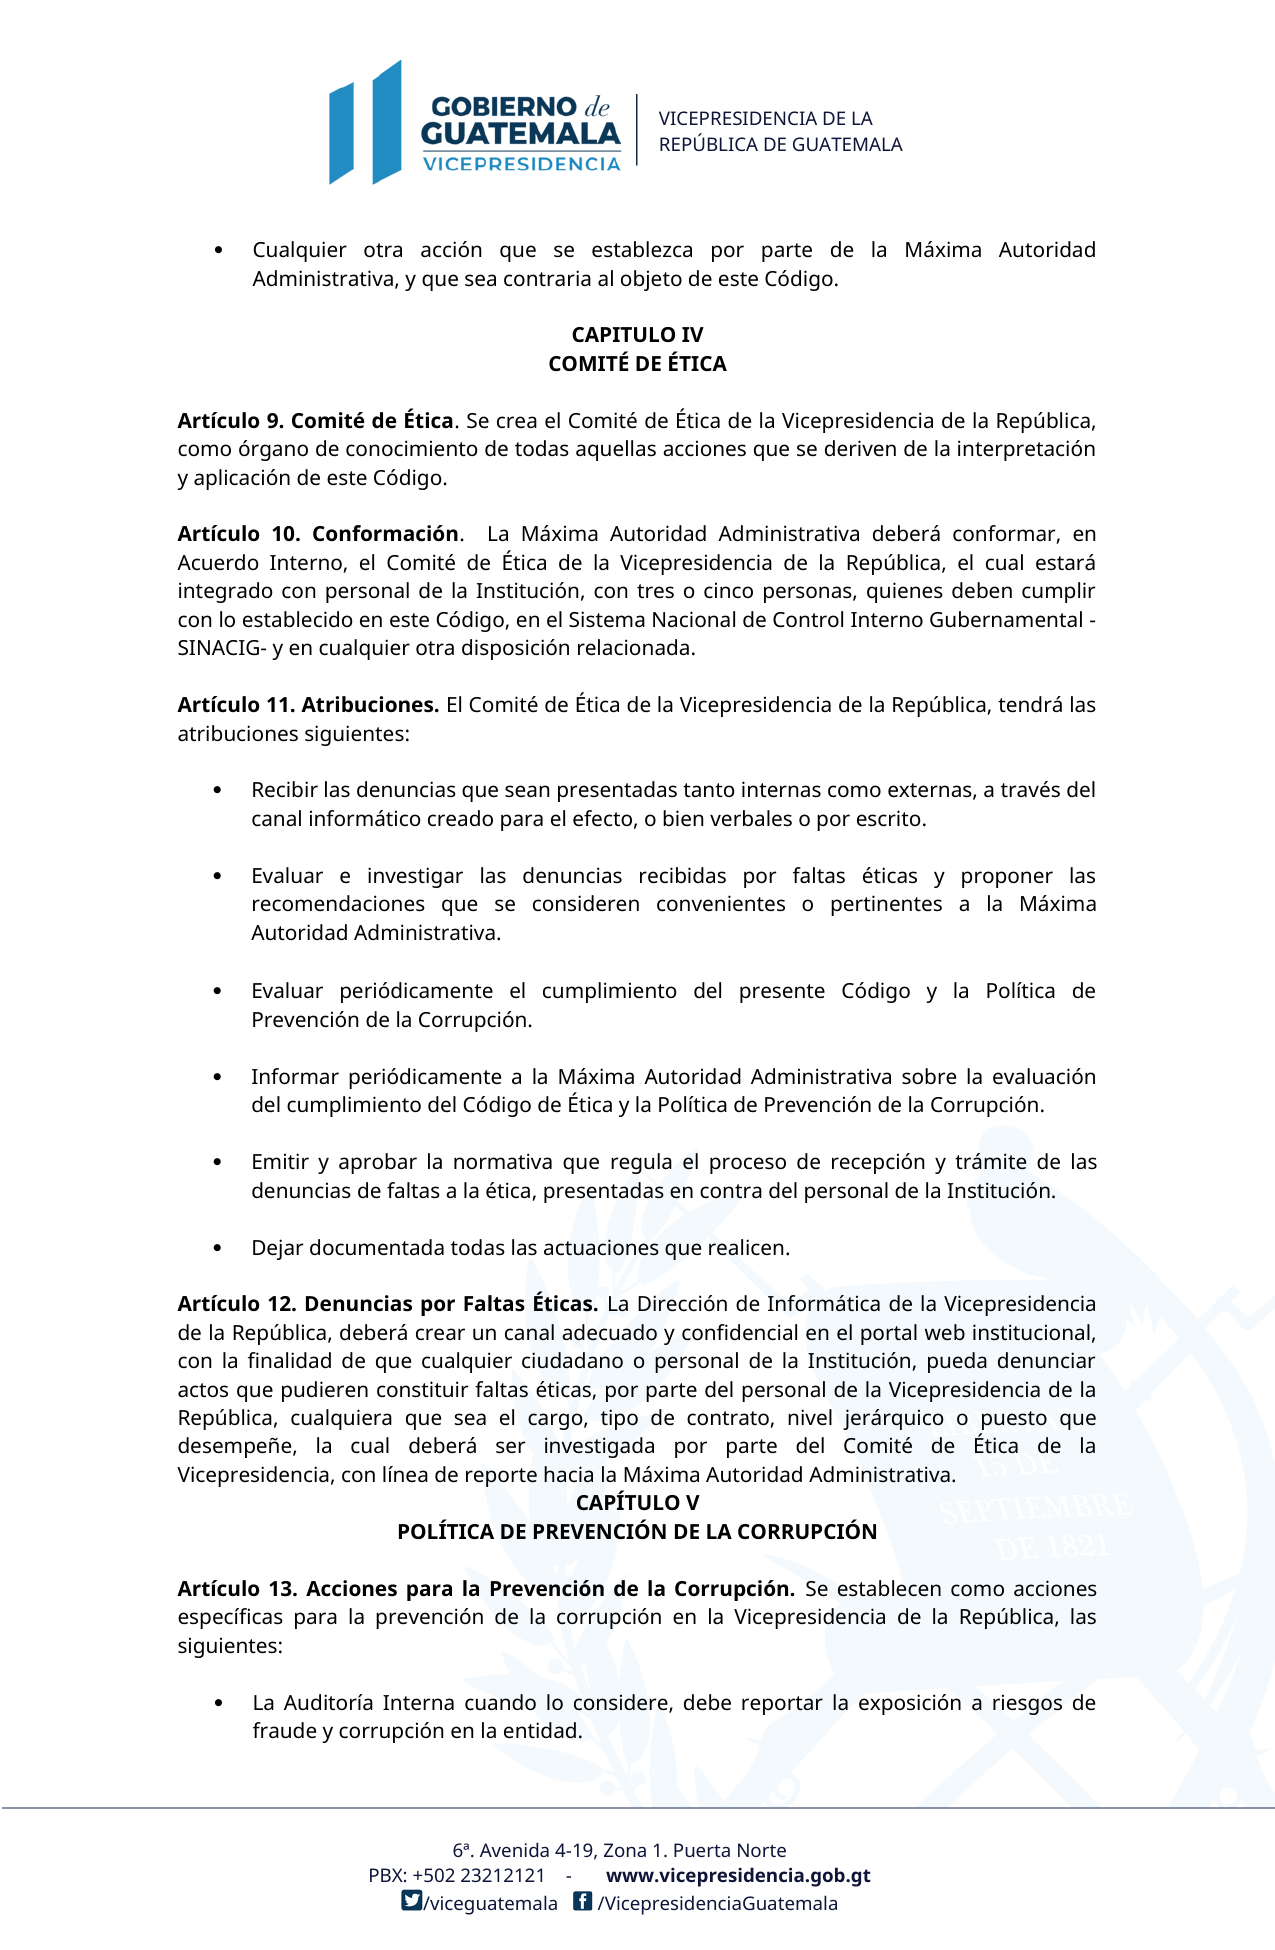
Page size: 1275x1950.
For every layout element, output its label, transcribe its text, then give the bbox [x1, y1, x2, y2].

list Recibir las denuncias que sean presentadas tanto internas como externas, a través del canal informático creado para el efecto, o bien verbales o por escrito. [213, 776, 1098, 832]
list La Auditoría Interna cuando lo considere, debe reportar la exposición a riesgos de fraude y corrupción en la entidad. [215, 1688, 1098, 1744]
text Artículo 11. Atribuciones. El Comité de Ética de la Vicepresidencia de la República, tendrá las atribuciones siguientes: [177, 690, 1098, 747]
list Evaluar e investigar las denuncias recibidas por faltas éticas y proponer las recomendaciones que se consideren convenientes o pertinentes a la Máxima Autoridad Administrativa. [213, 861, 1098, 946]
text Artículo 12. Denuncias por Faltas Éticas. La Dirección de Informática de la Vicepresidencia de la República, deberá crear un canal adecuado y confidencial en el portal web institucional, con la finalidad de que cualquier ciudadano o personal de la Institución, pueda denunciar actos que pudieren constituir faltas éticas, por parte del personal de la Vicepresidencia de la República, cualquiera que sea el cargo, tipo de contrato, nivel jerárquico o puesto que desempeñe, la cual deberá ser investigada por parte del Comité de Ética de la Vicepresidencia, con línea de reporte hacia la Máxima Autoridad Administrativa. [177, 1289, 1098, 1488]
text COMITÉ DE ÉTICA [177, 349, 1098, 377]
text Artículo 13. Acciones para la Prevención de la Corrupción. Se establecen como acciones específicas para la prevención de la corrupción en la Vicepresidencia de la República, las siguientes: [177, 1574, 1098, 1659]
text CAPITULO IV [177, 321, 1098, 349]
text CAPÍTULO V [177, 1488, 1098, 1517]
list Informar periódicamente a la Máxima Autoridad Administrativa sobre la evaluación del cumplimiento del Código de Ética y la Política de Prevención de la Corrupción. [213, 1062, 1098, 1119]
list Evaluar periódicamente el cumplimiento del presente Código y la Política de Prevención de la Corrupción. [213, 977, 1098, 1033]
text POLÍTICA DE PREVENCIÓN DE LA CORRUPCIÓN [177, 1517, 1098, 1545]
list Emitir y aprobar la normativa que regula el proceso de recepción y trámite de las denuncias de faltas a la ética, presentadas en contra del personal de la Institución. [213, 1147, 1098, 1204]
list Dejar documentada todas las actuaciones que realicen. [213, 1233, 1098, 1261]
list Cualquier otra acción que se establezca por parte de la Máxima Autoridad Administrativa, y que sea contraria al objeto de este Código. [215, 235, 1098, 292]
text Artículo 9. Comité de Ética. Se crea el Comité de Ética de la Vicepresidencia de la República, como órgano de conocimiento de todas aquellas acciones que se deriven de la interpretación y aplicación de este Código. [177, 406, 1098, 491]
picture [1, 0, 1275, 1946]
text Artículo 10. Conformación. La Máxima Autoridad Administrativa deberá conformar, en Acuerdo Interno, el Comité de Ética de la Vicepresidencia de la República, el cual estará integrado con personal de la Institución, con tres o cinco personas, quienes deben cumplir con lo establecido en este Código, en el Sistema Nacional de Control Interno Gubernamental -SINACIG- y en cualquier otra disposición relacionada. [177, 519, 1098, 662]
